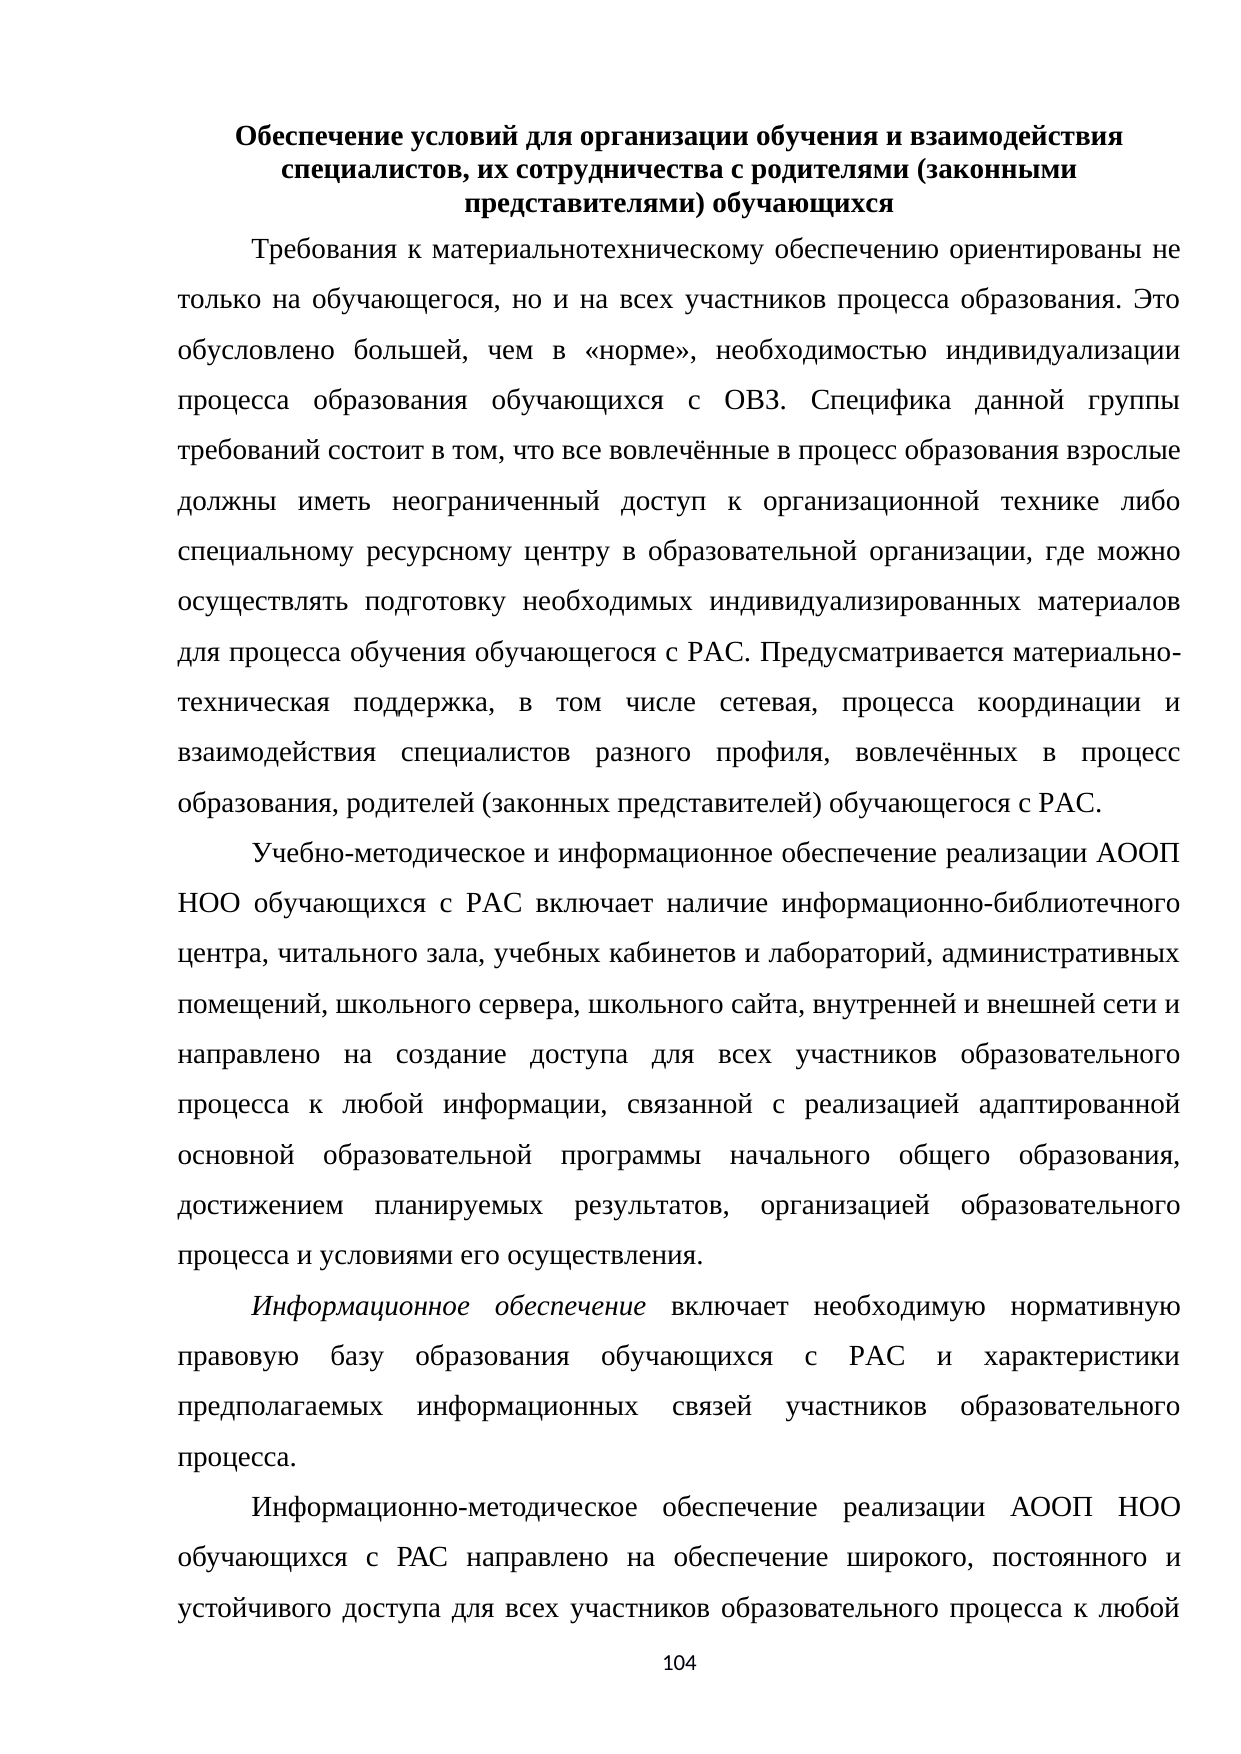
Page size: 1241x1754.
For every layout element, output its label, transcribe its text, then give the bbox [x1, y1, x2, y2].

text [177, 1489, 1181, 1623]
text Учебно-методическое и информационное обеспечение реализации АООП НОО обучающихся с РАС включает наличие информационно-библиотечного центра, читального зала, учебных кабинетов и лабораторий, административных помещений, школьного сервера, школьного сайта, внутренней и внешней сети и направлено на создание доступа для всех участников образовательного процесса к любой информации, связанной с реализацией адаптированной основной образовательной программы начального общего образования, достижением планируемых результатов, организацией образовательного процесса и условиями его осуществления. [177, 835, 1181, 1271]
text Требования к материально­техническому обеспечению ориентированы не только на обучающегося, но и на всех участников процесса образования. Это обусловлено большей, чем в «норме», необходимостью индивидуализации процесса образования обучающихся с ОВЗ. Специфика данной группы требований состоит в том, что все вовлечённые в процесс образования взрослые должны иметь неограниченный доступ к организационной технике либо специальному ресурсному центру в образовательной организации, где можно осуществлять подготовку необходимых индивидуализированных материалов для процесса обучения обучающегося с РАС. Предусматривается материально­техническая поддержка, в том числе сетевая, процесса координации и взаимодействия специалистов разного профиля, вовлечённых в процесс образования, родителей (законных представителей) обучающегося с РАС. [177, 231, 1181, 818]
text Информационное обеспечение включает необходимую нормативную правовую базу образования обучающихся с РАС и характеристики предполагаемых информационных связей участников образовательного процесса. [177, 1288, 1181, 1472]
text Обеспечение условий для организации обучения и взаимодействия специалистов, их сотрудничества с родителями (законными представителями) обучающихся [177, 118, 1181, 219]
